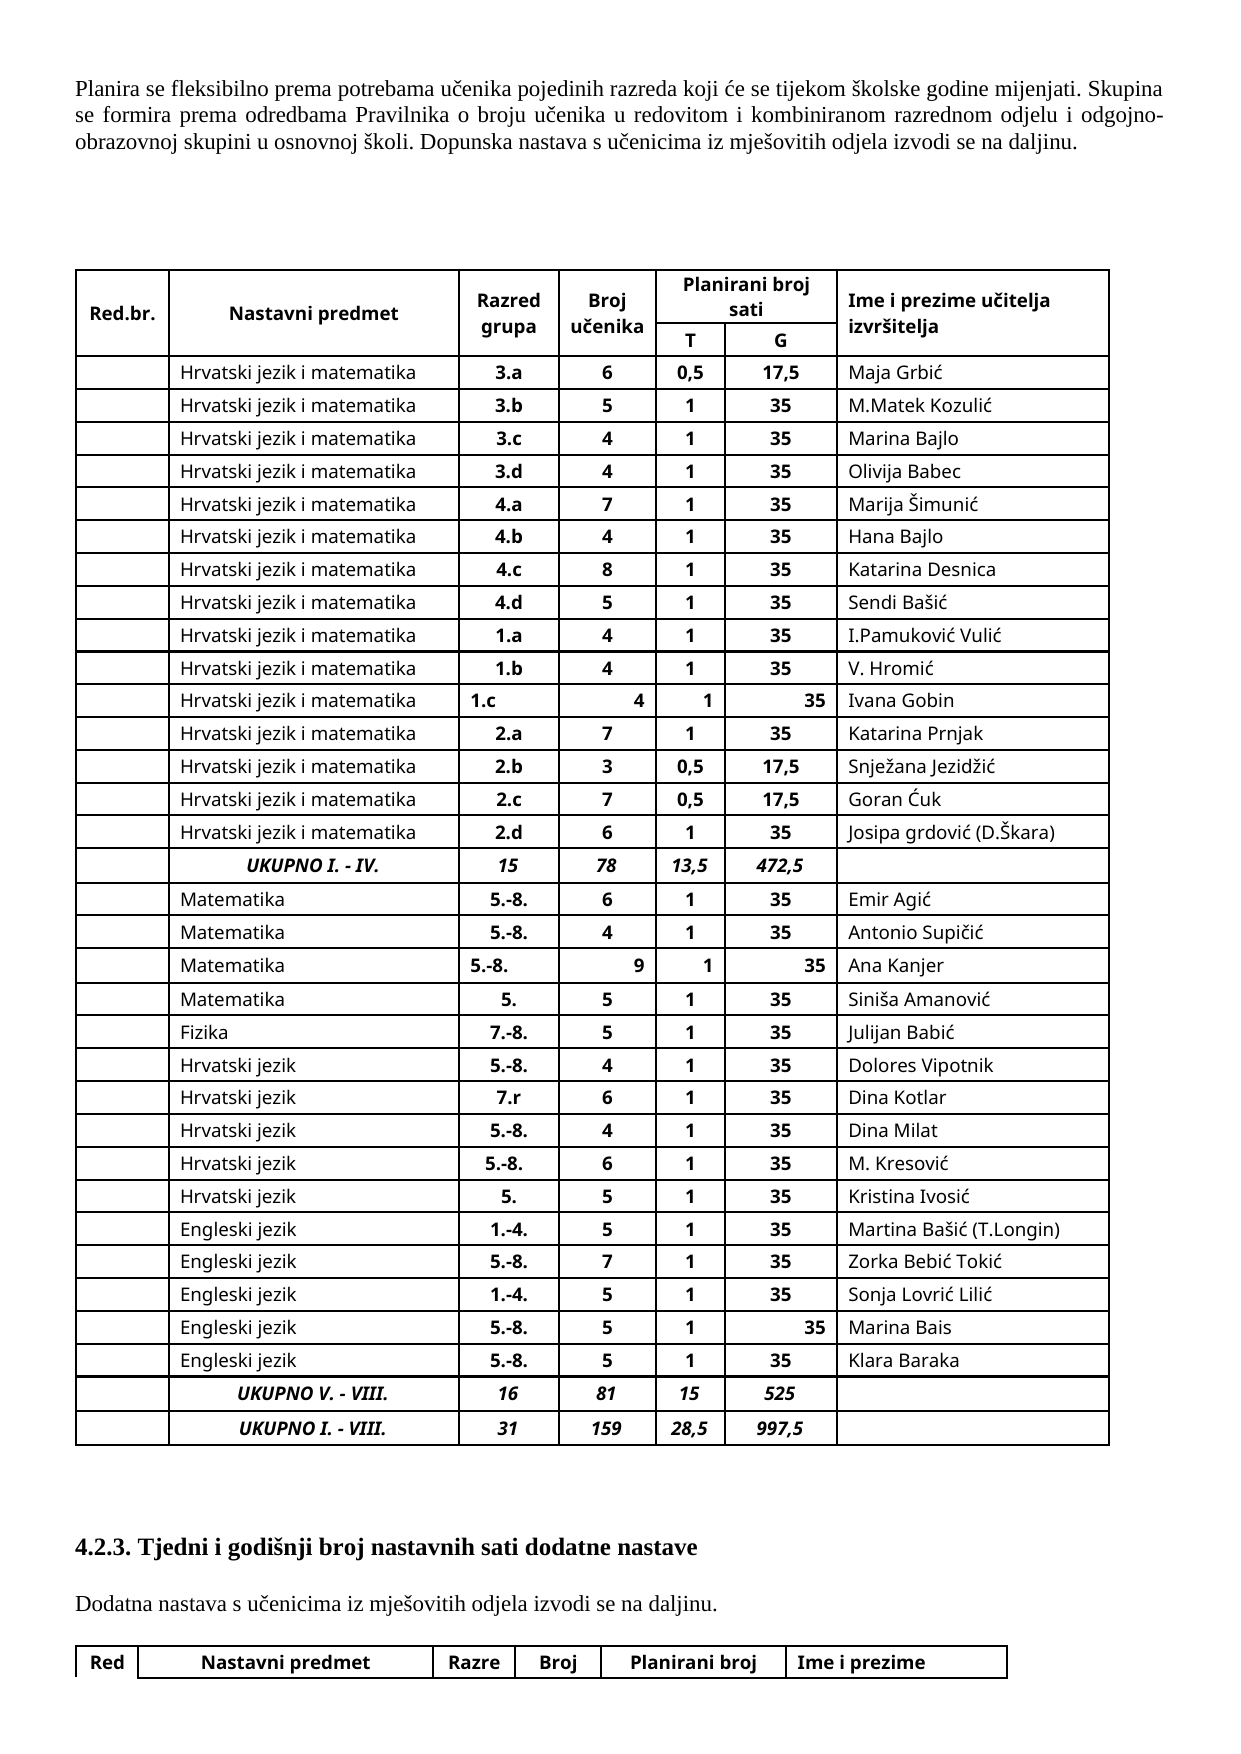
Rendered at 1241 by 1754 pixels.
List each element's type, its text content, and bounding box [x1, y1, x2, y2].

table_cell [77, 1246, 168, 1277]
table_cell 15 [460, 849, 558, 882]
table_cell 1 [657, 1213, 724, 1244]
table_cell Hana Bajlo [838, 521, 1108, 552]
table_cell 35 [726, 554, 836, 585]
table_cell Zorka Bebić Tokić [838, 1246, 1108, 1277]
table_cell 1 [657, 916, 724, 947]
table_cell 5.-8. [460, 1312, 558, 1342]
table_cell Ivana Gobin [838, 685, 1108, 716]
table_header Planirani broj sati [602, 1647, 785, 1677]
table_cell UKUPNO I. - IV. [170, 849, 458, 882]
table_header Razred grupa [460, 271, 558, 355]
table_cell Hrvatski jezik i matematika [170, 620, 458, 650]
table_cell 1 [657, 884, 724, 914]
table_cell Hrvatski jezik i matematika [170, 554, 458, 585]
table_cell 35 [726, 1246, 836, 1277]
table_cell 5.-8. [460, 916, 558, 947]
table_header Red. [77, 1647, 137, 1677]
table_cell 3.b [460, 390, 558, 421]
table_cell 31 [460, 1412, 558, 1444]
table_cell 35 [726, 1213, 836, 1244]
table_cell Hrvatski jezik i matematika [170, 521, 458, 552]
table_cell Hrvatski jezik i matematika [170, 718, 458, 749]
table_cell Maja Grbić [838, 357, 1108, 388]
table_cell [838, 1378, 1108, 1410]
table_cell 1 [657, 1181, 724, 1211]
table_cell 16 [460, 1378, 558, 1410]
table_cell 4 [560, 423, 655, 453]
table_cell 0,5 [657, 751, 724, 782]
table_cell [77, 1016, 168, 1047]
table_cell 35 [726, 1148, 836, 1178]
table_cell Hrvatski jezik [170, 1115, 458, 1146]
table_cell Hrvatski jezik i matematika [170, 784, 458, 814]
table_cell 5 [560, 390, 655, 421]
table_cell Ana Kanjer [838, 949, 1108, 982]
table_cell [77, 816, 168, 847]
table_cell 3 [560, 751, 655, 782]
table_cell Hrvatski jezik [170, 1148, 458, 1178]
table_cell [838, 849, 1108, 882]
table_cell [77, 1082, 168, 1113]
table_cell 35 [726, 423, 836, 453]
table_cell 6 [560, 884, 655, 914]
table_cell 4.a [460, 488, 558, 519]
table_cell Hrvatski jezik [170, 1049, 458, 1080]
table_cell [77, 456, 168, 486]
table_header Planirani broj sati [657, 271, 836, 322]
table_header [787, 1647, 1006, 1677]
text 4.2.3. Tjedni i godišnji broj nastavnih sati dodatne nastave [75, 1532, 1165, 1561]
table_cell 1 [657, 456, 724, 486]
table_cell 1.-4. [460, 1213, 558, 1244]
table_cell I.Pamuković Vulić [838, 620, 1108, 650]
table_cell 35 [726, 949, 836, 982]
table_cell Matematika [170, 984, 458, 1014]
table_cell Marina Bais [838, 1312, 1108, 1342]
table_cell 0,5 [657, 357, 724, 388]
table_cell 1.b [460, 653, 558, 683]
table_cell 1 [657, 685, 724, 716]
table_cell 1.c [460, 685, 558, 716]
table_cell Matematika [170, 916, 458, 947]
table_cell Engleski jezik [170, 1213, 458, 1244]
table_cell 6 [560, 1082, 655, 1113]
table_cell 35 [726, 685, 836, 716]
table_cell [77, 984, 168, 1014]
table_cell V. Hromić [838, 653, 1108, 683]
table_cell 5. [460, 1181, 558, 1211]
table_cell 1 [657, 984, 724, 1014]
table_cell 1 [657, 1082, 724, 1113]
table_cell 4 [560, 1049, 655, 1080]
table_cell 4 [560, 620, 655, 650]
table_cell [77, 1345, 168, 1375]
table_cell 17,5 [726, 784, 836, 814]
table_cell 5.-8. [460, 1246, 558, 1277]
table_cell Hrvatski jezik i matematika [170, 685, 458, 716]
table_cell Katarina Prnjak [838, 718, 1108, 749]
table_cell 35 [726, 488, 836, 519]
table_cell [77, 587, 168, 617]
table_cell [77, 653, 168, 683]
table_cell 1.-4. [460, 1279, 558, 1310]
table_cell [77, 554, 168, 585]
table_cell [77, 1115, 168, 1146]
text Dodatna nastava s učenicima iz mješovitih odjela izvodi se na daljinu. [75, 1590, 1165, 1616]
table_cell 4 [560, 521, 655, 552]
table_cell 8 [560, 554, 655, 585]
table_cell Matematika [170, 949, 458, 982]
table_cell 1 [657, 390, 724, 421]
table_cell 5 [560, 1181, 655, 1211]
table_cell 1 [657, 1312, 724, 1342]
table_cell 35 [726, 1049, 836, 1080]
table_cell 1 [657, 554, 724, 585]
table_cell 1 [657, 488, 724, 519]
table_cell 5 [560, 1016, 655, 1047]
table_cell 1 [657, 1049, 724, 1080]
table_cell Dina Milat [838, 1115, 1108, 1146]
table_header Broj učenika [516, 1647, 600, 1677]
table_cell 1 [657, 587, 724, 617]
table_cell 1 [657, 653, 724, 683]
table_cell Hrvatski jezik [170, 1181, 458, 1211]
table_cell 35 [726, 456, 836, 486]
table_cell 3.d [460, 456, 558, 486]
table_cell 1 [657, 1148, 724, 1178]
table_cell Hrvatski jezik i matematika [170, 587, 458, 617]
table_cell 5 [560, 1345, 655, 1375]
table_cell 997,5 [726, 1412, 836, 1444]
table_cell 3.c [460, 423, 558, 453]
table_cell 1 [657, 1016, 724, 1047]
table_cell G [726, 324, 836, 355]
table_cell 9 [560, 949, 655, 982]
table_cell 35 [726, 984, 836, 1014]
table_cell [77, 1049, 168, 1080]
table_cell 4.c [460, 554, 558, 585]
table_cell Dina Kotlar [838, 1082, 1108, 1113]
table_cell [77, 1378, 168, 1410]
table_cell [77, 521, 168, 552]
table_cell M.Matek Kozulić [838, 390, 1108, 421]
table_cell 35 [726, 1115, 836, 1146]
table_cell 28,5 [657, 1412, 724, 1444]
table_cell 1 [657, 718, 724, 749]
table_cell Dolores Vipotnik [838, 1049, 1108, 1080]
table_header Red.br. [77, 271, 168, 355]
table_cell Goran Ćuk [838, 784, 1108, 814]
table_cell 35 [726, 816, 836, 847]
table_cell 4 [560, 685, 655, 716]
table_cell 35 [726, 1345, 836, 1375]
table_cell 35 [726, 653, 836, 683]
table_cell 159 [560, 1412, 655, 1444]
table_cell [77, 784, 168, 814]
table_cell 6 [560, 816, 655, 847]
table_cell Antonio Supičić [838, 916, 1108, 947]
table_cell 4.b [460, 521, 558, 552]
table_cell 2.a [460, 718, 558, 749]
table_cell 1 [657, 1345, 724, 1375]
table_cell Matematika [170, 884, 458, 914]
table_cell Julijan Babić [838, 1016, 1108, 1047]
table_cell 7.r [460, 1082, 558, 1113]
table_cell Hrvatski jezik i matematika [170, 390, 458, 421]
table_cell 17,5 [726, 357, 836, 388]
table_cell 5.-8. [460, 884, 558, 914]
table_cell Kristina Ivosić [838, 1181, 1108, 1211]
table_cell 1 [657, 1115, 724, 1146]
table_cell Snježana Jezidžić [838, 751, 1108, 782]
table_cell 4 [560, 1115, 655, 1146]
table_cell 35 [726, 1181, 836, 1211]
table_cell 6 [560, 357, 655, 388]
table_cell 1 [657, 521, 724, 552]
table_cell 35 [726, 620, 836, 650]
table_cell 1 [657, 1279, 724, 1310]
table_cell 1 [657, 1246, 724, 1277]
text Planira se fleksibilno prema potrebama učenika pojedinih razreda koji će se tijekom školske godine mijenjati. Skupina se formira prema odredbama Pravilnika o broju učenika u redovitom i kombiniranom razrednom odjelu i odgojno-obrazovnoj skupini u osnovnoj školi. Dopunska nastava s učenicima iz mješovitih odjela izvodi se na daljinu. [75, 75, 1165, 154]
table_cell [77, 1312, 168, 1342]
table_cell 1.a [460, 620, 558, 650]
table_cell 5.-8. [460, 949, 558, 982]
table_cell [77, 488, 168, 519]
table_cell Siniša Amanović [838, 984, 1108, 1014]
table_cell 2.d [460, 816, 558, 847]
table_cell 5.-8. [460, 1115, 558, 1146]
table_cell [77, 1279, 168, 1310]
table_cell Klara Baraka [838, 1345, 1108, 1375]
table_cell 4 [560, 653, 655, 683]
table_cell 78 [560, 849, 655, 882]
table_cell [77, 884, 168, 914]
table_cell 35 [726, 1016, 836, 1047]
table_cell Hrvatski jezik i matematika [170, 488, 458, 519]
table_cell [77, 685, 168, 716]
table_cell [77, 949, 168, 982]
table_cell 35 [726, 587, 836, 617]
table_header Ime i prezime učitelja izvršitelja [838, 271, 1108, 355]
table_cell 35 [726, 916, 836, 947]
table_cell [77, 916, 168, 947]
table_cell 35 [726, 718, 836, 749]
table_cell Katarina Desnica [838, 554, 1108, 585]
table_cell 7 [560, 488, 655, 519]
table_cell [77, 1181, 168, 1211]
table_cell 7 [560, 718, 655, 749]
table_cell 6 [560, 1148, 655, 1178]
table_cell 5.-8. [460, 1049, 558, 1080]
table_cell Engleski jezik [170, 1279, 458, 1310]
table_cell [77, 718, 168, 749]
table_cell [77, 357, 168, 388]
table_cell 2.c [460, 784, 558, 814]
table_cell 1 [657, 620, 724, 650]
table_cell [77, 1412, 168, 1444]
table_cell Marina Bajlo [838, 423, 1108, 453]
table_cell 35 [726, 884, 836, 914]
table_cell 4 [560, 456, 655, 486]
table_cell Hrvatski jezik i matematika [170, 423, 458, 453]
table_header Nastavni predmet [170, 271, 458, 355]
table_cell [77, 423, 168, 453]
table_header Broj učenika [560, 271, 655, 355]
table_cell [77, 390, 168, 421]
table_cell Engleski jezik [170, 1312, 458, 1342]
table_cell Hrvatski jezik i matematika [170, 751, 458, 782]
table_cell 15 [657, 1378, 724, 1410]
table_cell 5.-8. [460, 1148, 558, 1178]
table_cell 1 [657, 949, 724, 982]
table_cell Hrvatski jezik i matematika [170, 456, 458, 486]
table_cell 35 [726, 390, 836, 421]
table_cell 3.a [460, 357, 558, 388]
table_cell 0,5 [657, 784, 724, 814]
table_cell M. Kresović [838, 1148, 1108, 1178]
table_cell Marija Šimunić [838, 488, 1108, 519]
table_cell [77, 849, 168, 882]
table_cell Fizika [170, 1016, 458, 1047]
table_cell 5 [560, 587, 655, 617]
table_cell 472,5 [726, 849, 836, 882]
table_cell 35 [726, 1312, 836, 1342]
table_cell Engleski jezik [170, 1345, 458, 1375]
table_cell 2.b [460, 751, 558, 782]
table_cell [77, 1213, 168, 1244]
table_cell Hrvatski jezik i matematika [170, 816, 458, 847]
table_cell 81 [560, 1378, 655, 1410]
table_cell Hrvatski jezik i matematika [170, 653, 458, 683]
table_cell 5.-8. [460, 1345, 558, 1375]
table_cell UKUPNO I. - VIII. [170, 1412, 458, 1444]
table_cell [838, 1412, 1108, 1444]
table_cell Sendi Bašić [838, 587, 1108, 617]
table_cell 7.-8. [460, 1016, 558, 1047]
table_cell 35 [726, 1279, 836, 1310]
table_cell [77, 751, 168, 782]
table_cell 525 [726, 1378, 836, 1410]
table_cell Engleski jezik [170, 1246, 458, 1277]
table_cell 7 [560, 1246, 655, 1277]
table_cell Hrvatski jezik i matematika [170, 357, 458, 388]
table_cell [77, 620, 168, 650]
table_cell Olivija Babec [838, 456, 1108, 486]
table_cell 35 [726, 521, 836, 552]
table_cell 35 [726, 1082, 836, 1113]
table_cell Hrvatski jezik [170, 1082, 458, 1113]
table_cell T [657, 324, 724, 355]
table_cell 4.d [460, 587, 558, 617]
table_header Nastavni predmet [139, 1647, 432, 1677]
table_cell 17,5 [726, 751, 836, 782]
table_cell 13,5 [657, 849, 724, 882]
table_cell Martina Bašić (T.Longin) [838, 1213, 1108, 1244]
table_cell 5 [560, 984, 655, 1014]
table_cell 1 [657, 816, 724, 847]
table_cell 1 [657, 423, 724, 453]
table_header Razred grupa [434, 1647, 514, 1677]
table_cell [77, 1148, 168, 1178]
table_cell 4 [560, 916, 655, 947]
table_cell UKUPNO V. - VIII. [170, 1378, 458, 1410]
table_cell Josipa grdović (D.Škara) [838, 816, 1108, 847]
table_cell 5 [560, 1279, 655, 1310]
table_cell Sonja Lovrić Lilić [838, 1279, 1108, 1310]
table_cell 5 [560, 1312, 655, 1342]
table_cell 5 [560, 1213, 655, 1244]
table_cell 7 [560, 784, 655, 814]
table_cell 5. [460, 984, 558, 1014]
table_cell Emir Agić [838, 884, 1108, 914]
